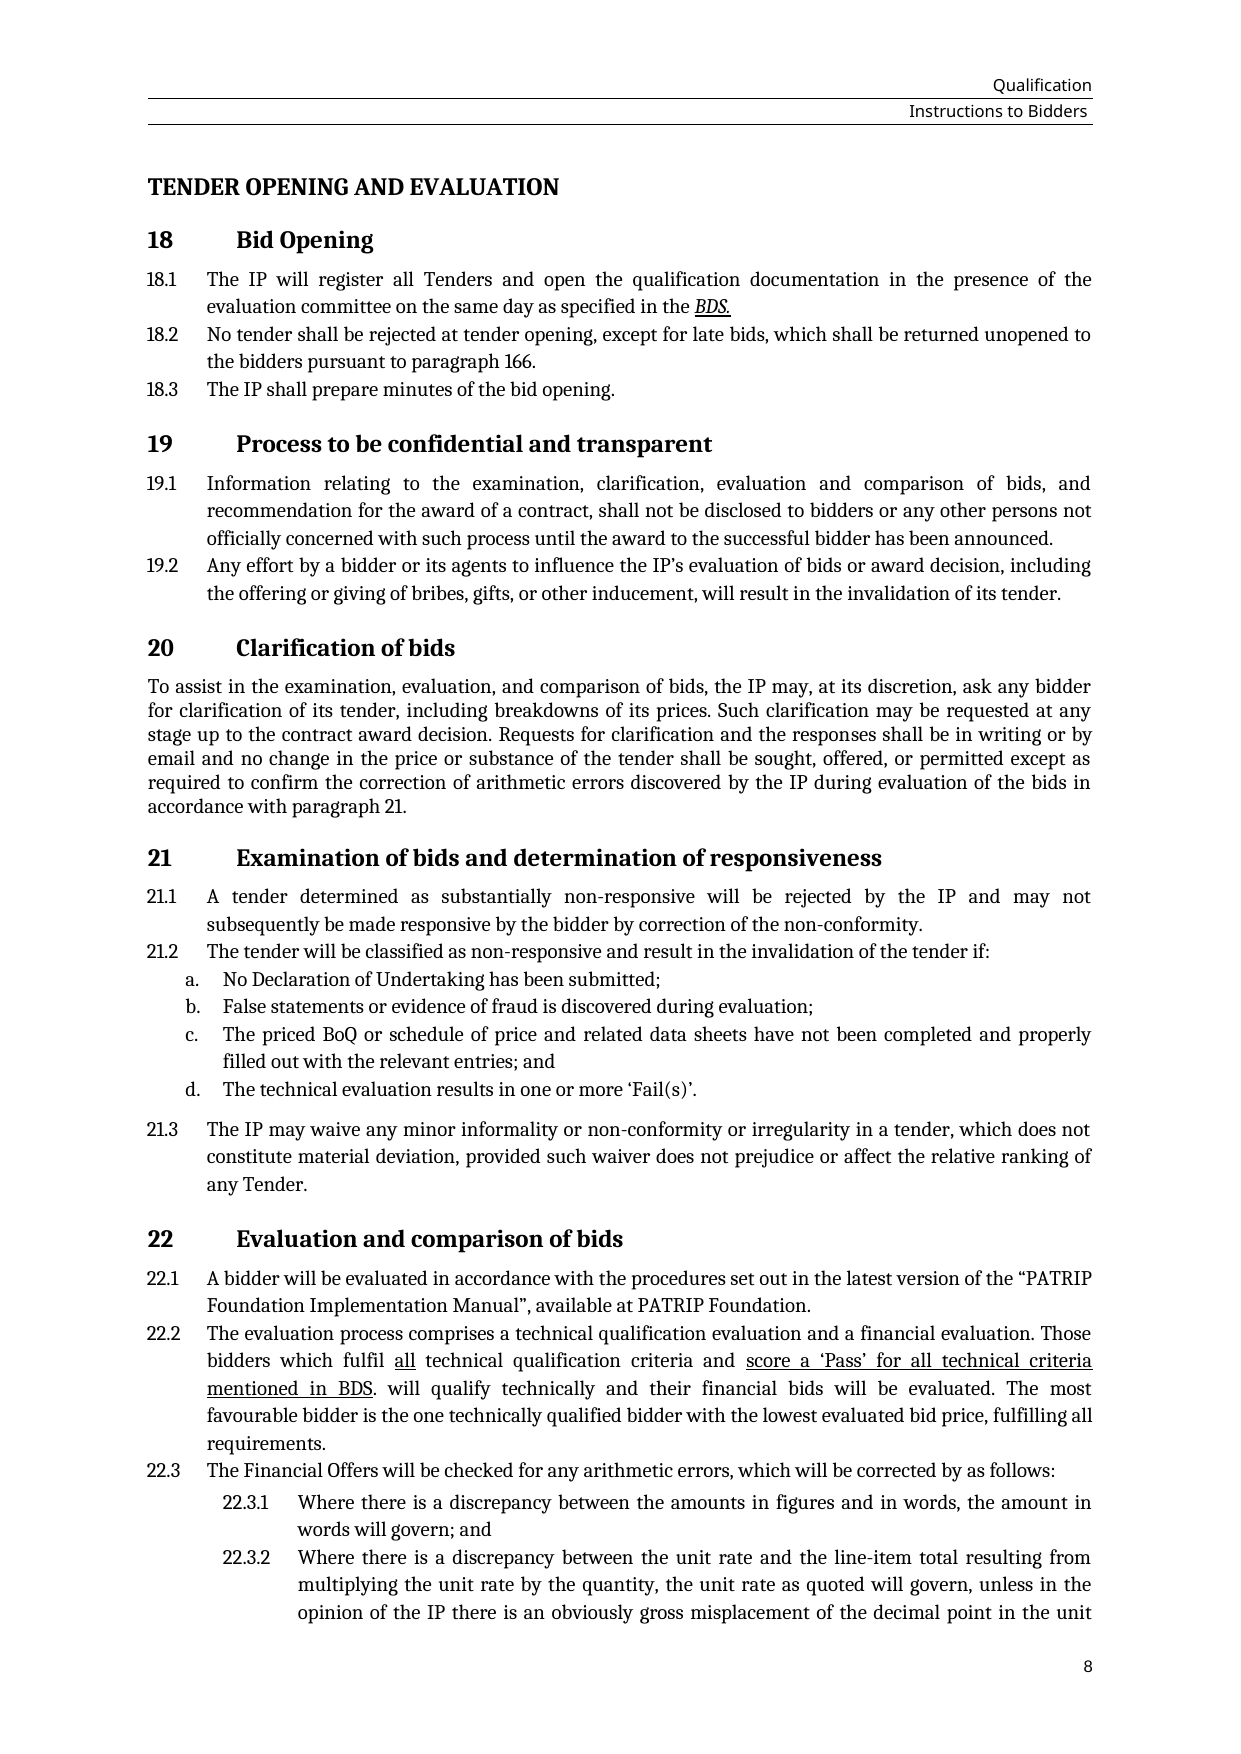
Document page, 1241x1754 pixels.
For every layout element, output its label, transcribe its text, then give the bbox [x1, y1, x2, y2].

subtitle Bid Opening [148, 226, 1093, 255]
list The priced BoQ or schedule of price and related data sheets have not been completed and properly filled out with the relevant entries; and [185, 1023, 1093, 1074]
subtitle The tender will be classified as non-responsive and result in the invalidation of the tender if: [147, 940, 1093, 964]
subtitle Evaluation and comparison of bids [148, 1225, 1093, 1254]
subtitle Clarification of bids [148, 634, 1093, 663]
subtitle TENDER OPENING AND EVALUATION [148, 173, 1093, 201]
subtitle The IP will register all Tenders and open the qualification documentation in the presence of the evaluation committee on the same day as specified in the BDS. [147, 268, 1093, 319]
subtitle No tender shall be rejected at tender opening, except for late bids, which shall be returned unopened to the bidders pursuant to paragraph 16. [147, 323, 1093, 374]
subtitle A tender determined as substantially non-responsive will be rejected by the IP and may not subsequently be made responsive by the bidder by correction of the non-conformity. [147, 885, 1093, 937]
list The technical evaluation results in one or more ‘Fail(s)’. [185, 1078, 1093, 1102]
subtitle Examination of bids and determination of responsiveness [148, 844, 1093, 873]
subtitle Any effort by a bidder or its agents to influence the IP’s evaluation of bids or award decision, including the offering or giving of bribes, gifts, or other inducement, will result in the invalidation of its tender. [147, 554, 1093, 605]
subtitle The Financial Offers will be checked for any arithmetic errors, which will be corrected by as follows: [147, 1459, 1093, 1483]
text To assist in the examination, evaluation, and comparison of bids, the IP may, at its discretion, ask any bidder for clarification of its tender, including breakdowns of its prices. Such clarification may be requested at any stage up to the contract award decision. Requests for clarification and the responses shall be in writing or by email and no change in the price or substance of the tender shall be sought, offered, or permitted except as required to confirm the correction of arithmetic errors discovered by the IP during evaluation of the bids in accordance with paragraph 21. [148, 675, 1093, 819]
subtitle The evaluation process comprises a technical qualification evaluation and a financial evaluation. Those bidders which fulfil all technical qualification criteria and score a ‘Pass’ for all technical criteria mentioned in BDS. will qualify technically and their financial bids will be evaluated. The most favourable bidder is the one technically qualified bidder with the lowest evaluated bid price, fulfilling all requirements. [147, 1321, 1093, 1455]
subtitle The IP shall prepare minutes of the bid opening. [147, 378, 1093, 402]
subtitle Information relating to the examination, clarification, evaluation and comparison of bids, and recommendation for the award of a contract, shall not be disclosed to bidders or any other persons not officially concerned with such process until the award to the successful bidder has been announced. [147, 471, 1093, 550]
subtitle A bidder will be evaluated in accordance with the procedures set out in the latest version of the “PATRIP Foundation Implementation Manual”, available at PATRIP Foundation. [147, 1266, 1093, 1318]
subtitle Process to be confidential and transparent [148, 430, 1093, 459]
list No Declaration of Undertaking has been submitted; [185, 968, 1093, 992]
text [223, 1546, 1093, 1624]
list False statements or evidence of fraud is discovered during evaluation; [185, 995, 1093, 1019]
text Where there is a discrepancy between the amounts in figures and in words, the amount in words will govern; and [223, 1491, 1093, 1542]
subtitle The IP may waive any minor informality or non-conformity or irregularity in a tender, which does not constitute material deviation, provided such waiver does not prejudice or affect the relative ranking of any Tender. [147, 1118, 1093, 1197]
